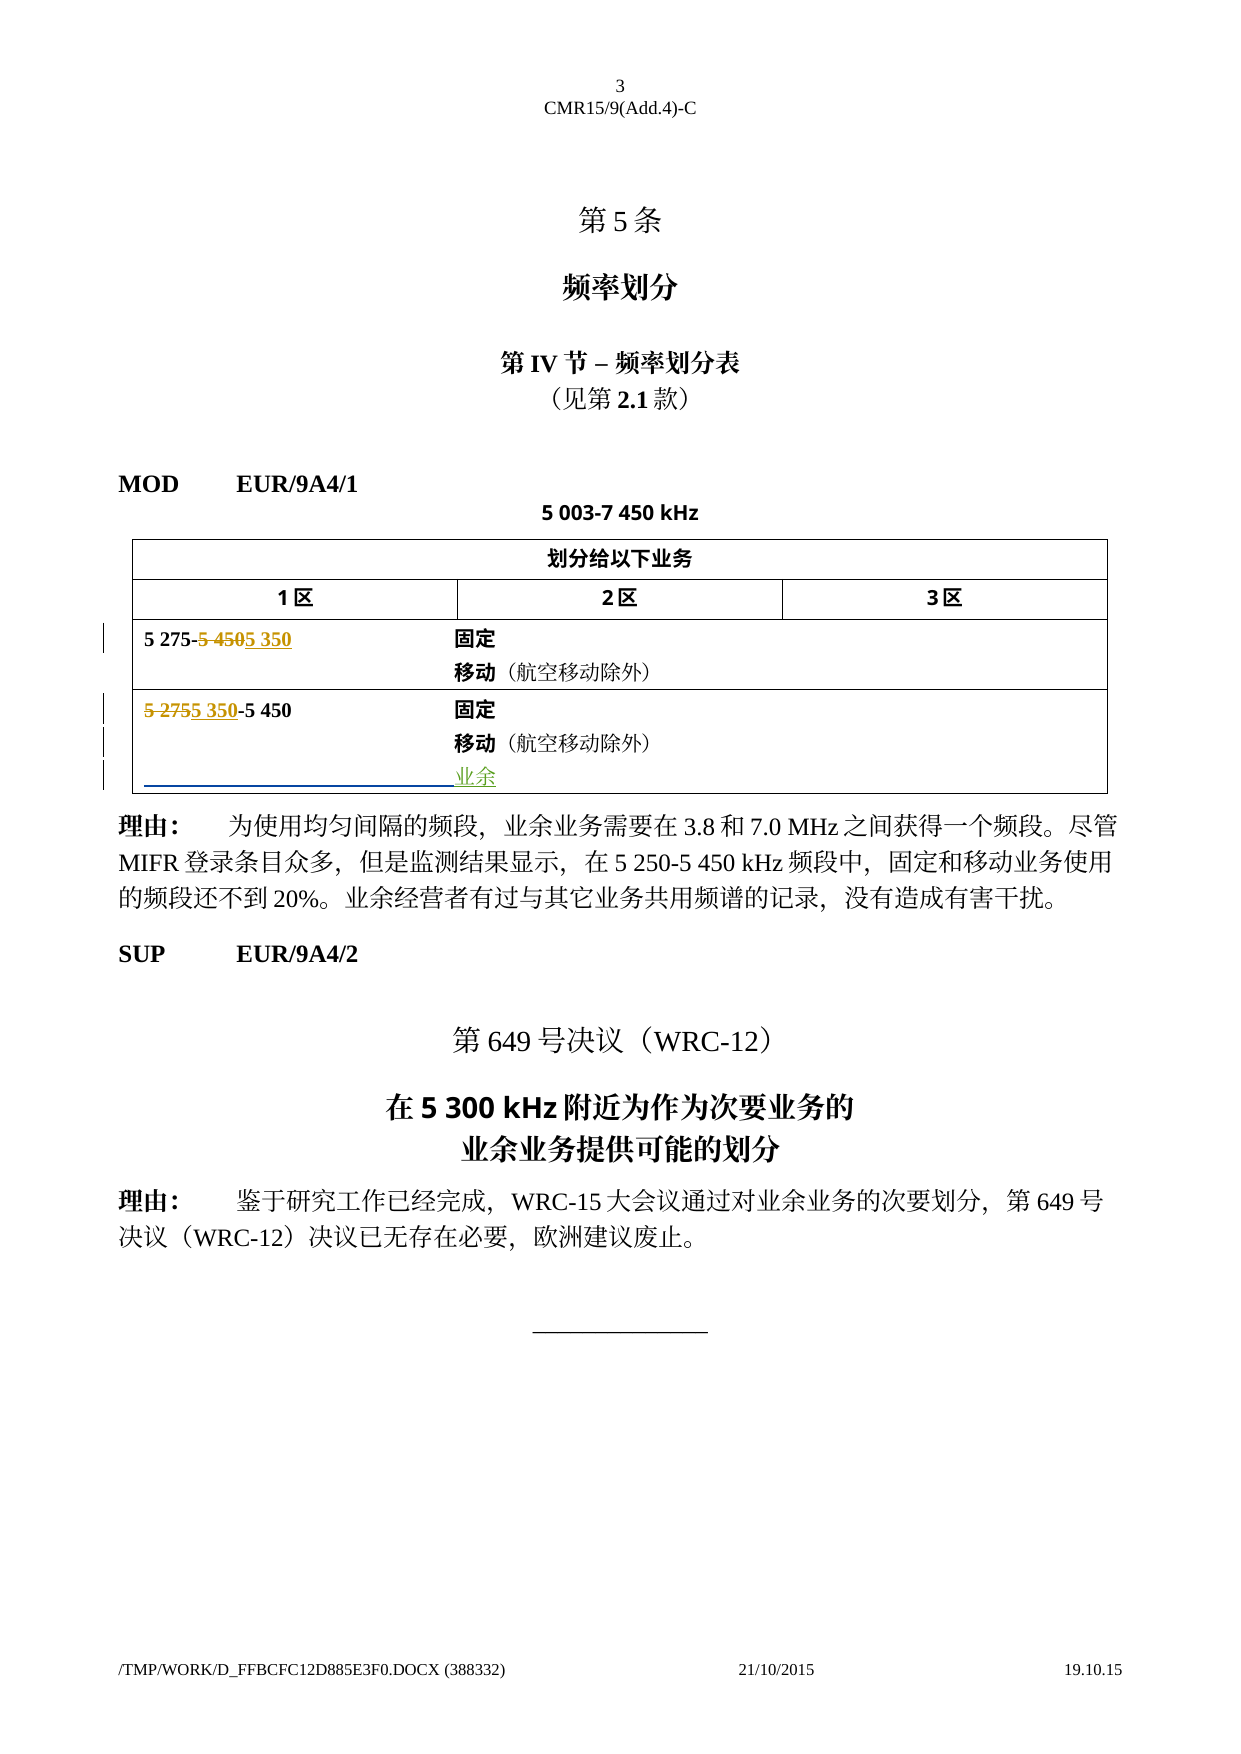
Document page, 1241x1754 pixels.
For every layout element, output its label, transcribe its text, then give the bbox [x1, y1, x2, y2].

table_cell 2区 [458, 580, 782, 618]
table_header 划分给以下业务 [133, 540, 1107, 579]
text 第IV节 – 频率划分表 （见第2.1款） [118, 344, 1122, 444]
title 频率划分 [118, 264, 1122, 306]
table_cell 3区 [783, 580, 1107, 618]
table_cell -5 450 固定 移动（航空移动除外） [133, 690, 1107, 793]
text ______________ [118, 1307, 1122, 1336]
table_cell 5 275- 固定 移动（航空移动除外） [133, 620, 1107, 689]
title 在5 300 kHz附近为作为次要业务的 业余业务提供可能的划分 [118, 1085, 1122, 1169]
table_cell 1区 [133, 580, 457, 618]
text SUP EUR/9A4/2 [118, 939, 1122, 968]
text MOD EUR/9A4/1 [118, 469, 1122, 498]
text 第649号决议（WRC-12） [118, 1018, 1122, 1060]
title 5 003-7 450 kHz [118, 498, 1122, 527]
text 第5条 [118, 198, 1122, 239]
text 理由： 为使用均匀间隔的频段，业余业务需要在3.8和7.0 MHz之间获得一个频段。尽管MIFR登录条目众多，但是监测结果显示，在5 250-5 450 kHz频段中，固定和移动业务使用的频段还不到20%。业余经营者有过与其它业务共用频谱的记录，没有造成有害干扰。 [118, 807, 1122, 914]
text 理由： 鉴于研究工作已经完成，WRC-15大会议通过对业余业务的次要划分，第649号决议（WRC-12）决议已无存在必要，欧洲建议废止。 [118, 1182, 1122, 1253]
